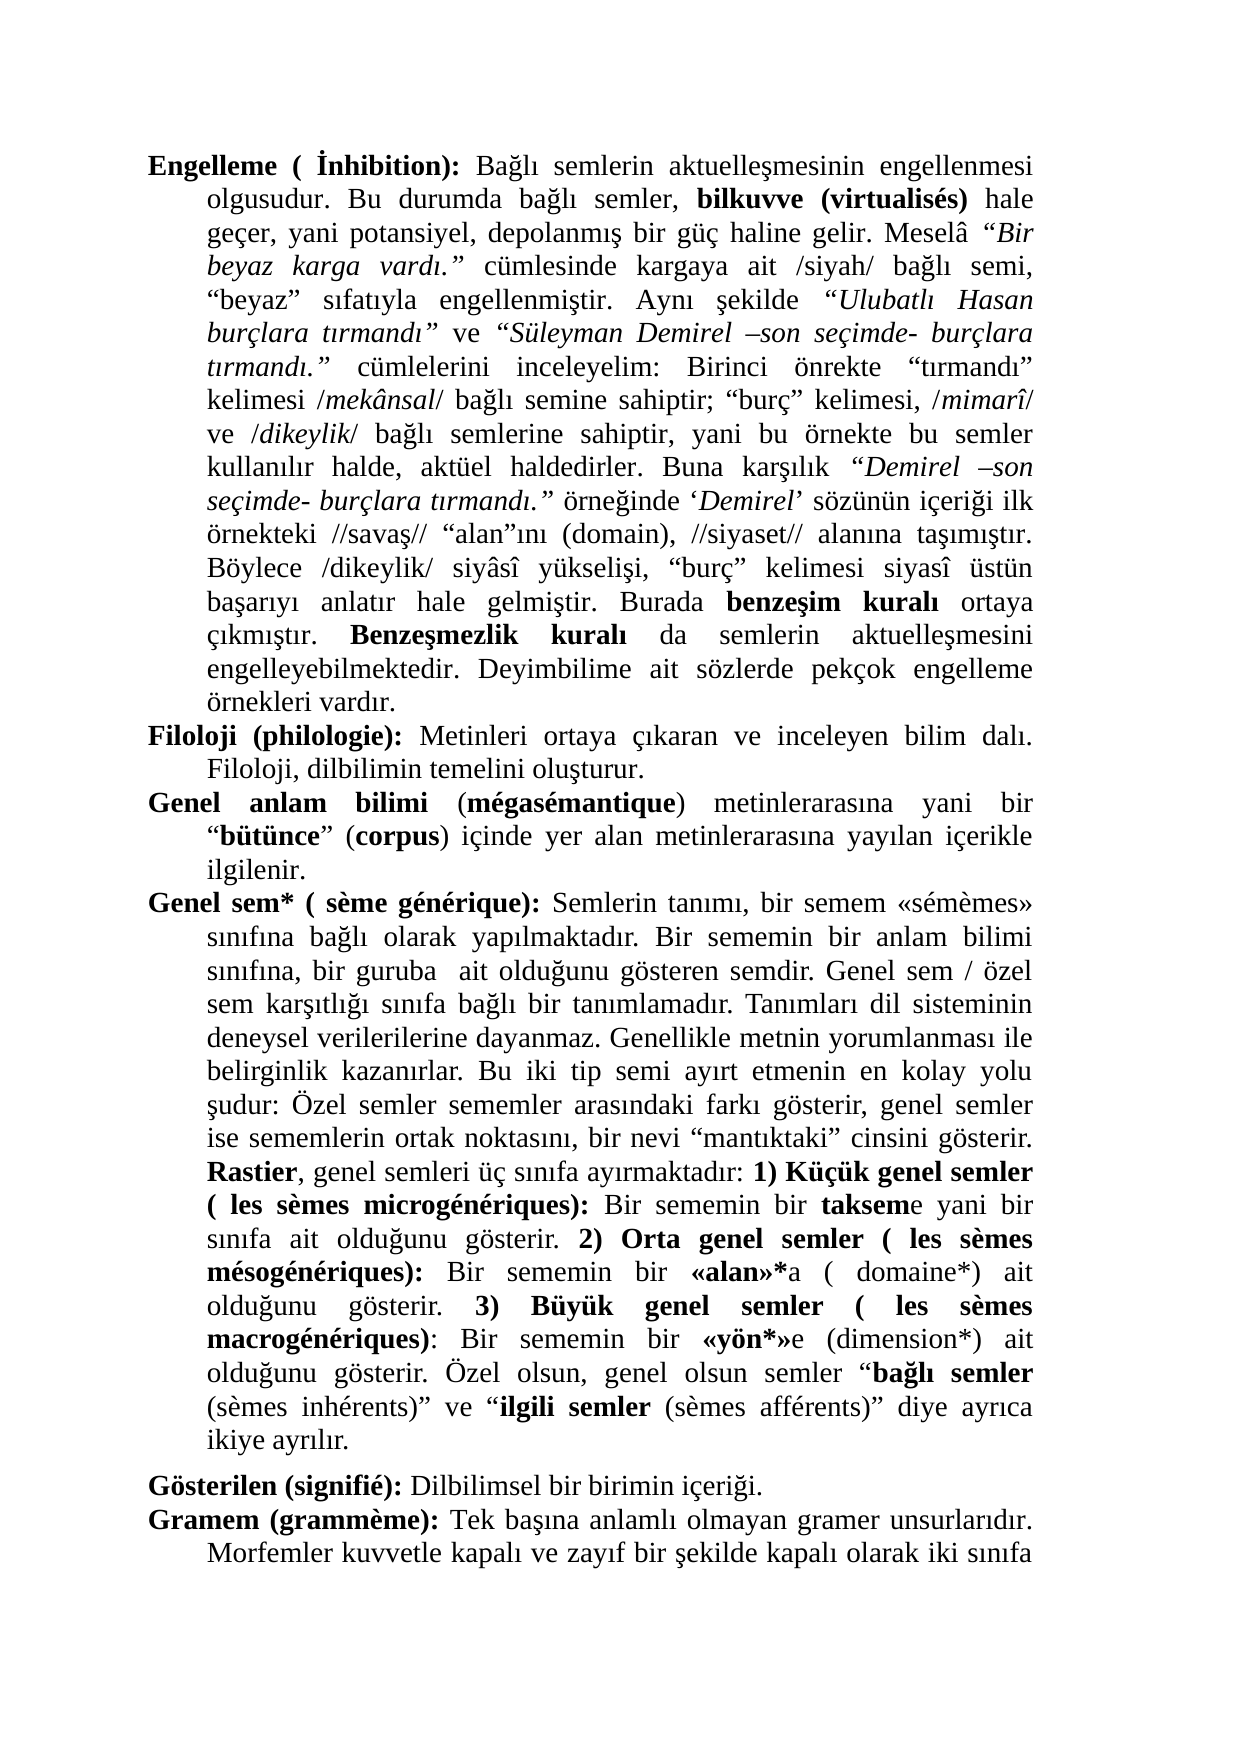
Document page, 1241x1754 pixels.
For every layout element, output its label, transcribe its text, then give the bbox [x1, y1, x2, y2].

text Gösterilen (signifié): Dilbilimsel bir birimin içeriği. [148, 1468, 1033, 1502]
text Genel sem* ( sème générique): Semlerin tanımı, bir semem «sémèmes» sınıfına bağlı olarak yapılmaktadır. Bir sememin bir anlam bilimi sınıfına, bir guruba ait olduğunu gösteren semdir. Genel sem / özel sem karşıtlığı sınıfa bağlı bir tanımlamadır. Tanımları dil sisteminin deneysel verilerilerine dayanmaz. Genellikle metnin yorumlanması ile belirginlik kazanırlar. Bu iki tip semi ayırt etmenin en kolay yolu şudur: Özel semler sememler arasındaki farkı gösterir, genel semler ise sememlerin ortak noktasını, bir nevi “mantıktaki” cinsini gösterir. Rastier, genel semleri üç sınıfa ayırmaktadır: 1) Küçük genel semler ( les sèmes microgénériques): Bir sememin bir takseme yani bir sınıfa ait olduğunu gösterir. 2) Orta genel semler ( les sèmes mésogénériques): Bir sememin bir «alan»*a ( domaine*) ait olduğunu gösterir. 3) Büyük genel semler ( les sèmes macrogénériques): Bir sememin bir «yön*»e (dimension*) ait olduğunu gösterir. Özel olsun, genel olsun semler “bağlı semler (sèmes inhérents)” ve “ilgili semler (sèmes afférents)” diye ayrıca ikiye ayrılır. [148, 886, 1033, 1456]
text Genel anlam bilimi (mégasémantique) metinlerarasına yani bir “bütünce” (corpus) içinde yer alan metinlerarasına yayılan içerikle ilgilenir. [148, 785, 1033, 886]
text Filoloji (philologie): Metinleri ortaya çıkaran ve inceleyen bilim dalı. Filoloji, dilbilimin temelini oluşturur. [148, 718, 1033, 785]
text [148, 1502, 1033, 1569]
text Engelleme ( İnhibition): Bağlı semlerin aktuelleşmesinin engellenmesi olgusudur. Bu durumda bağlı semler, bilkuvve (virtualisés) hale geçer, yani potansiyel, depolanmış bir güç haline gelir. Meselâ “Bir beyaz karga vardı.” cümlesinde kargaya ait /siyah/ bağlı semi, “beyaz” sıfatıyla engellenmiştir. Aynı şekilde “Ulubatlı Hasan burçlara tırmandı” ve “Süleyman Demirel –son seçimde- burçlara tırmandı.” cümlelerini inceleyelim: Birinci önrekte “tırmandı” kelimesi /mekânsal/ bağlı semine sahiptir; “burç” kelimesi, /mimarî/ ve /dikeylik/ bağlı semlerine sahiptir, yani bu örnekte bu semler kullanılır halde, aktüel haldedirler. Buna karşılık “Demirel –son seçimde- burçlara tırmandı.” örneğinde ‘Demirel’ sözünün içeriği ilk örnekteki //savaş// “alan”ını (domain), //siyaset// alanına taşımıştır. Böylece /dikeylik/ siyâsî yükselişi, “burç” kelimesi siyasî üstün başarıyı anlatır hale gelmiştir. Burada benzeşim kuralı ortaya çıkmıştır. Benzeşmezlik kuralı da semlerin aktuelleşmesini engelleyebilmektedir. Deyimbilime ait sözlerde pekçok engelleme örnekleri vardır. [148, 148, 1033, 718]
